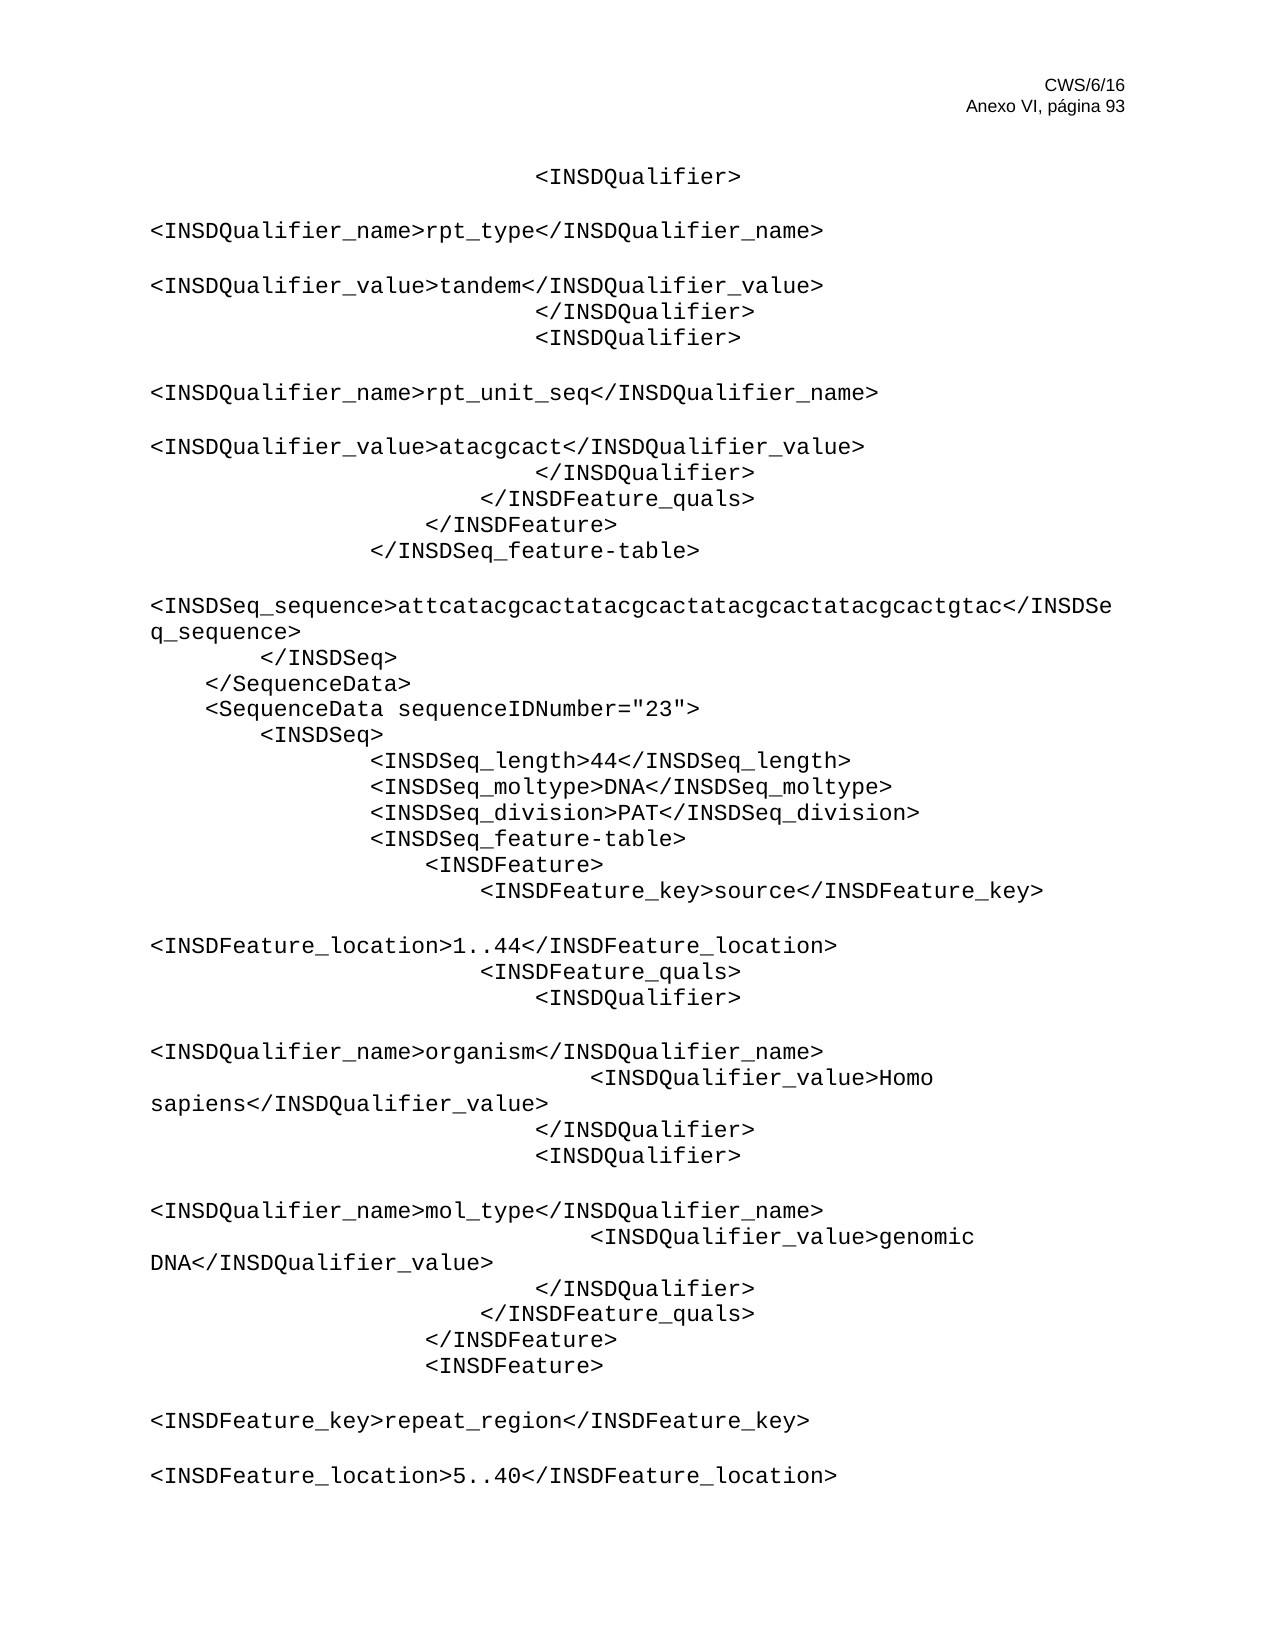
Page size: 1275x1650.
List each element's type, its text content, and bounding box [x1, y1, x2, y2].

text <INSDQualifier_name>organism</INSDQualifier_name> [150, 1012, 1125, 1067]
text <INSDQualifier_name>rpt_unit_seq</INSDQualifier_name> [150, 352, 1125, 407]
text <INSDQualifier_name>mol_type</INSDQualifier_name> [150, 1170, 1125, 1225]
text <INSDQualifier> [150, 1144, 1125, 1170]
text <INSDQualifier> [150, 165, 1125, 191]
text <INSDFeature_location>5..40</INSDFeature_location> [150, 1435, 1125, 1490]
text </INSDSeq_feature-table> [150, 539, 1125, 565]
text <INSDFeature_key>source</INSDFeature_key> [150, 879, 1125, 905]
text <INSDQualifier> [150, 986, 1125, 1012]
text <INSDFeature> [150, 1355, 1125, 1381]
text <INSDFeature_location>1..44</INSDFeature_location> [150, 905, 1125, 960]
text <INSDFeature_quals> [150, 960, 1125, 986]
text </INSDFeature> [150, 1329, 1125, 1355]
text <INSDQualifier_value>tandem</INSDQualifier_value> [150, 246, 1125, 300]
text <SequenceData sequenceIDNumber="23"> [150, 698, 1125, 724]
text </INSDFeature_quals> [150, 1303, 1125, 1329]
text </INSDQualifier> [150, 462, 1125, 487]
text <INSDFeature> [150, 853, 1125, 879]
text </INSDSeq> [150, 646, 1125, 672]
text </INSDQualifier> [150, 1118, 1125, 1144]
text <INSDQualifier_value>atacgcact</INSDQualifier_value> [150, 407, 1125, 462]
text <INSDSeq_length>44</INSDSeq_length> [150, 750, 1125, 776]
text <INSDSeq_division>PAT</INSDSeq_division> [150, 802, 1125, 827]
text </INSDQualifier> [150, 300, 1125, 326]
text <INSDQualifier_value>genomic DNA</INSDQualifier_value> [150, 1225, 1125, 1277]
text <INSDSeq_feature-table> [150, 827, 1125, 853]
text <INSDFeature_key>repeat_region</INSDFeature_key> [150, 1381, 1125, 1435]
text <INSDQualifier_value>Homo sapiens</INSDQualifier_value> [150, 1067, 1125, 1118]
text </INSDFeature> [150, 513, 1125, 539]
text <INSDQualifier_name>rpt_type</INSDQualifier_name> [150, 191, 1125, 246]
text </SequenceData> [150, 672, 1125, 698]
text <INSDSeq> [150, 724, 1125, 750]
text <INSDQualifier> [150, 326, 1125, 352]
text </INSDFeature_quals> [150, 487, 1125, 513]
text <INSDSeq_sequence>attcatacgcactatacgcactatacgcactatacgcactgtac</INSDSeq_sequence> [150, 565, 1125, 646]
text <INSDSeq_moltype>DNA</INSDSeq_moltype> [150, 776, 1125, 802]
text </INSDQualifier> [150, 1277, 1125, 1303]
